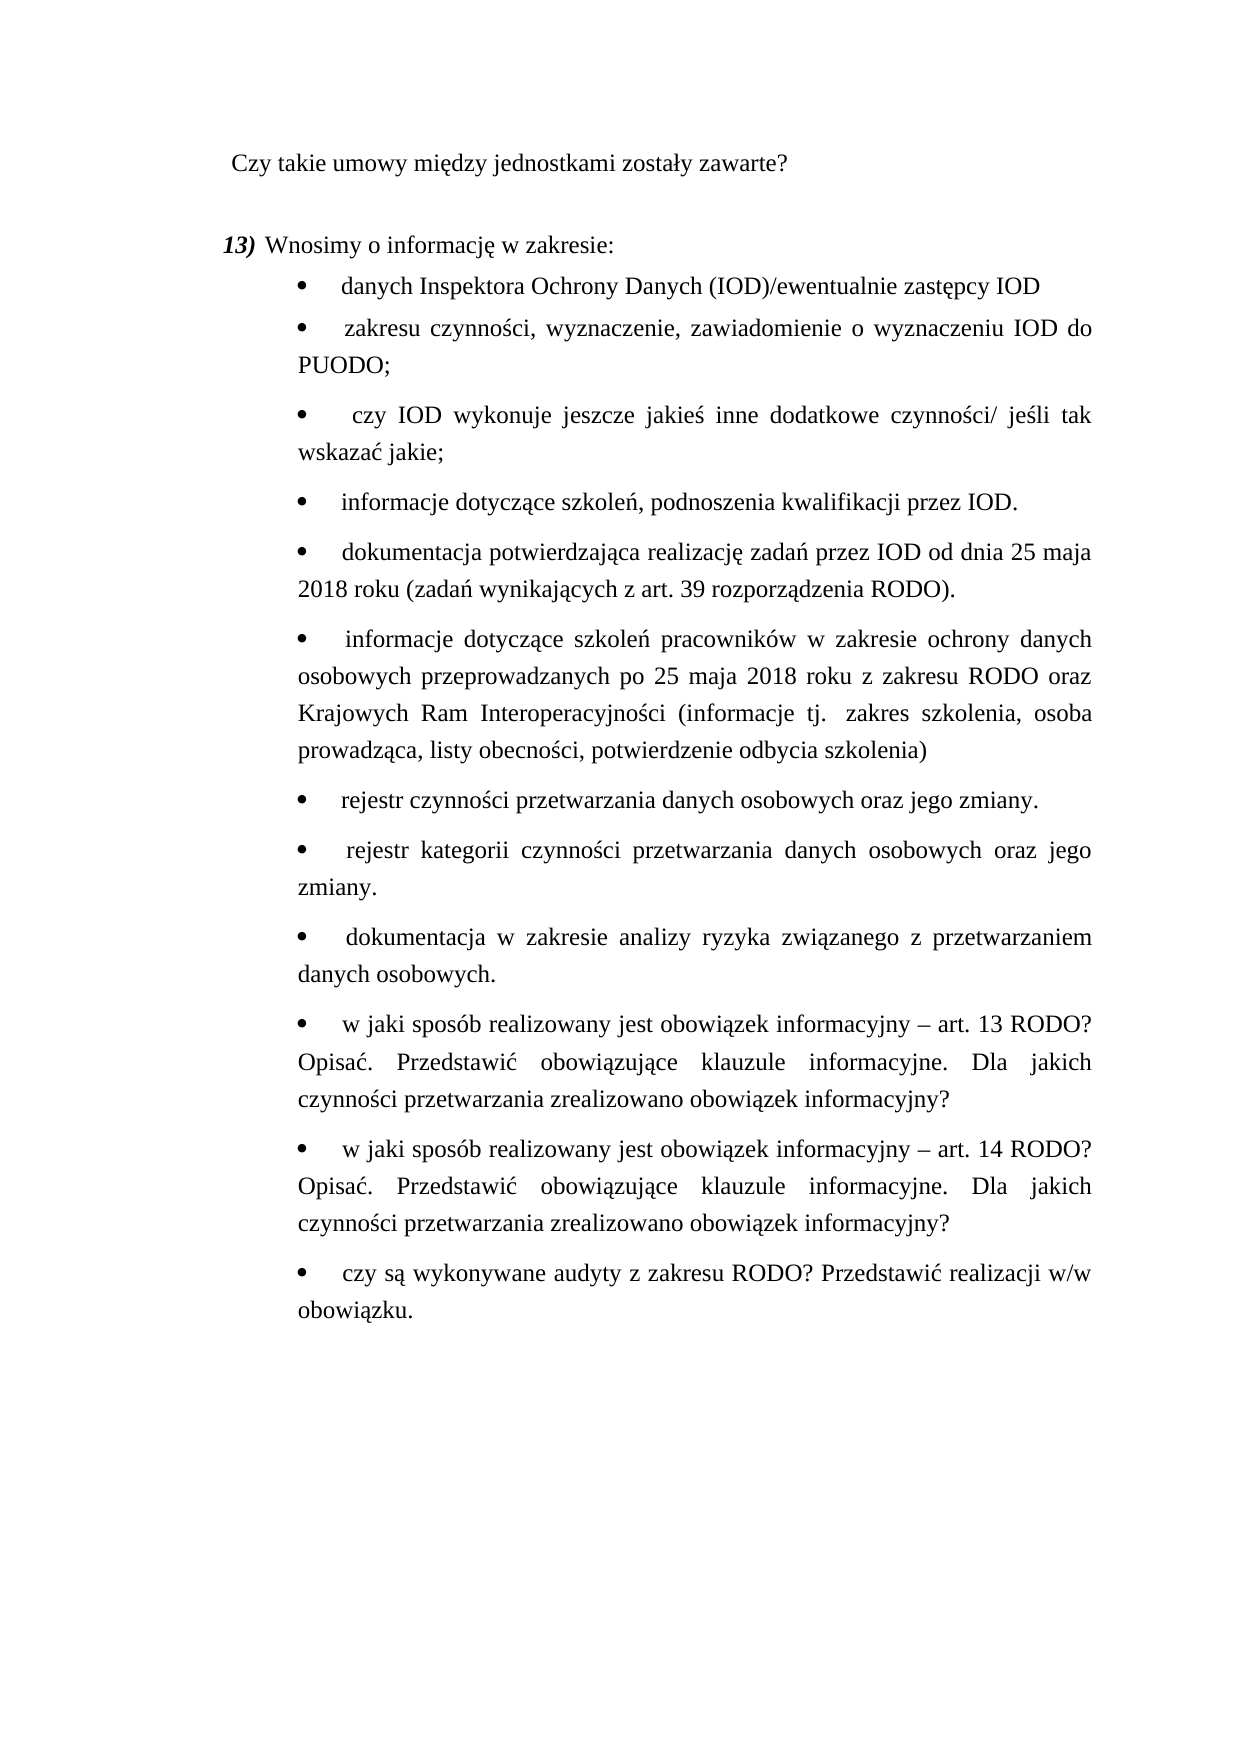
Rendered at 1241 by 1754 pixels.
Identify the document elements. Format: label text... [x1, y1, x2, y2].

text  danych Inspektora Ochrony Danych (IOD)/ewentualnie zastępcy IOD [298, 271, 1093, 300]
text  dokumentacja potwierdzająca realizację zadań przez IOD od dnia 25 maja 2018 roku (zadań wynikających z art. 39 rozporządzenia RODO). [298, 537, 1093, 603]
text  informacje dotyczące szkoleń pracowników w zakresie ochrony danych osobowych przeprowadzanych po 25 maja 2018 roku z zakresu RODO oraz Krajowych Ram Interoperacyjności (informacje tj. zakres szkolenia, osoba prowadząca, listy obecności, potwierdzenie odbycia szkolenia) [298, 624, 1093, 764]
text  czy IOD wykonuje jeszcze jakieś inne dodatkowe czynności/ jeśli tak wskazać jakie; [298, 400, 1093, 466]
text  dokumentacja w zakresie analizy ryzyka związanego z przetwarzaniem danych osobowych. [298, 922, 1093, 988]
text 13) Wnosimy o informację w zakresie: [223, 230, 1093, 259]
text  czy są wykonywane audyty z zakresu RODO? Przedstawić realizacji w/w obowiązku. [298, 1258, 1093, 1324]
text  w jaki sposób realizowany jest obowiązek informacyjny – art. 14 RODO? Opisać. Przedstawić obowiązujące klauzule informacyjne. Dla jakich czynności przetwarzania zrealizowano obowiązek informacyjny? [298, 1134, 1093, 1237]
text  w jaki sposób realizowany jest obowiązek informacyjny – art. 13 RODO? Opisać. Przedstawić obowiązujące klauzule informacyjne. Dla jakich czynności przetwarzania zrealizowano obowiązek informacyjny? [298, 1009, 1093, 1113]
text  zakresu czynności, wyznaczenie, zawiadomienie o wyznaczeniu IOD do PUODO; [298, 313, 1093, 379]
text  rejestr czynności przetwarzania danych osobowych oraz jego zmiany. [298, 785, 1093, 814]
text  rejestr kategorii czynności przetwarzania danych osobowych oraz jego zmiany. [298, 835, 1093, 901]
text  informacje dotyczące szkoleń, podnoszenia kwalifikacji przez IOD. [298, 487, 1093, 516]
text Czy takie umowy między jednostkami zostały zawarte? [223, 148, 1093, 176]
